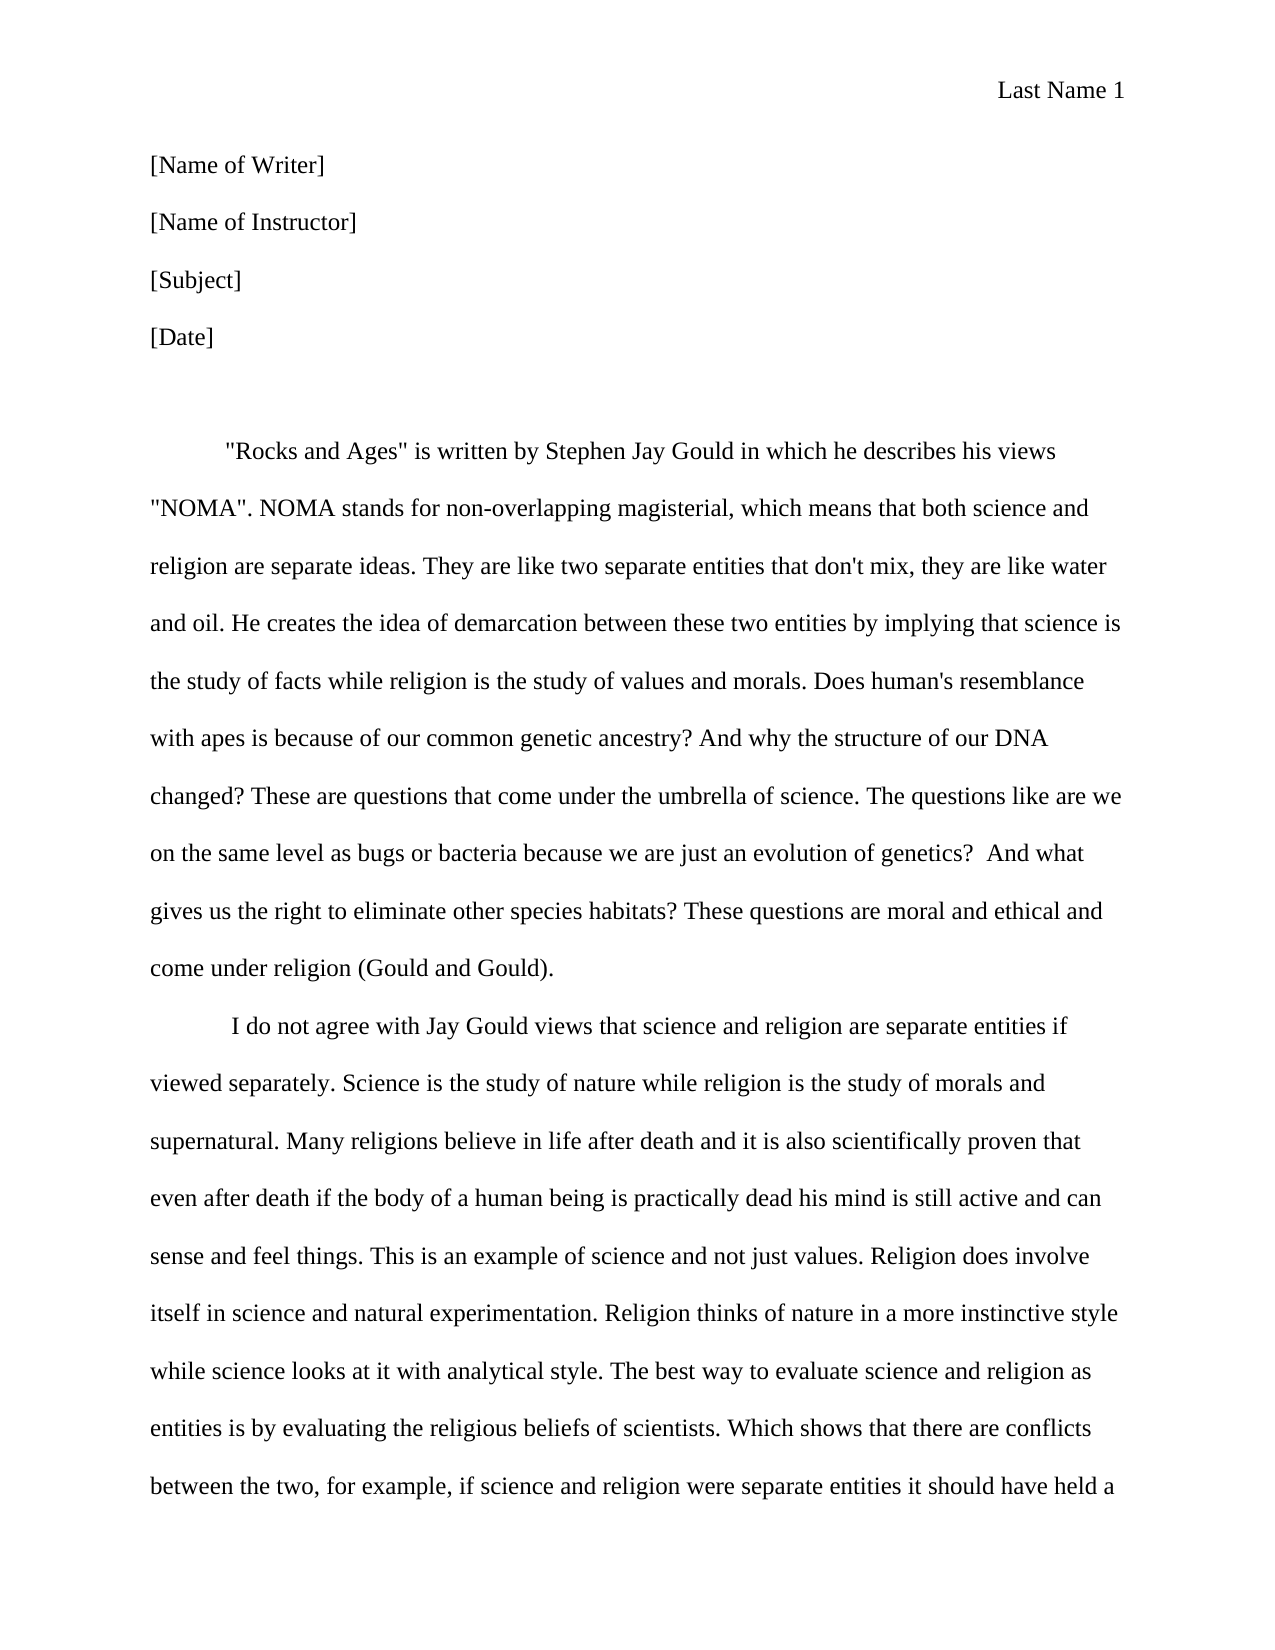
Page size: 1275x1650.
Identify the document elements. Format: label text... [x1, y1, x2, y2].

text "Rocks and Ages" is written by Stephen Jay Gould in which he describes his views "NOMA". NOMA stands for non-overlapping magisterial, which means that both science and religion are separate ideas. They are like two separate entities that don't mix, they are like water and oil. He creates the idea of demarcation between these two entities by implying that science is the study of facts while religion is the study of values and morals. Does human's resemblance with apes is because of our common genetic ancestry? And why the structure of our DNA changed? These are questions that come under the umbrella of science. The questions like are we on the same level as bugs or bacteria because we are just an evolution of genetics? And what gives us the right to eliminate other species habitats? These questions are moral and ethical and come under religion (Gould and Gould). [150, 436, 1125, 982]
text [Name of Instructor] [150, 207, 1125, 236]
text [Date] [150, 322, 1125, 351]
text [Subject] [150, 265, 1125, 294]
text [150, 1011, 1125, 1500]
text [Name of Writer] [150, 150, 1125, 179]
